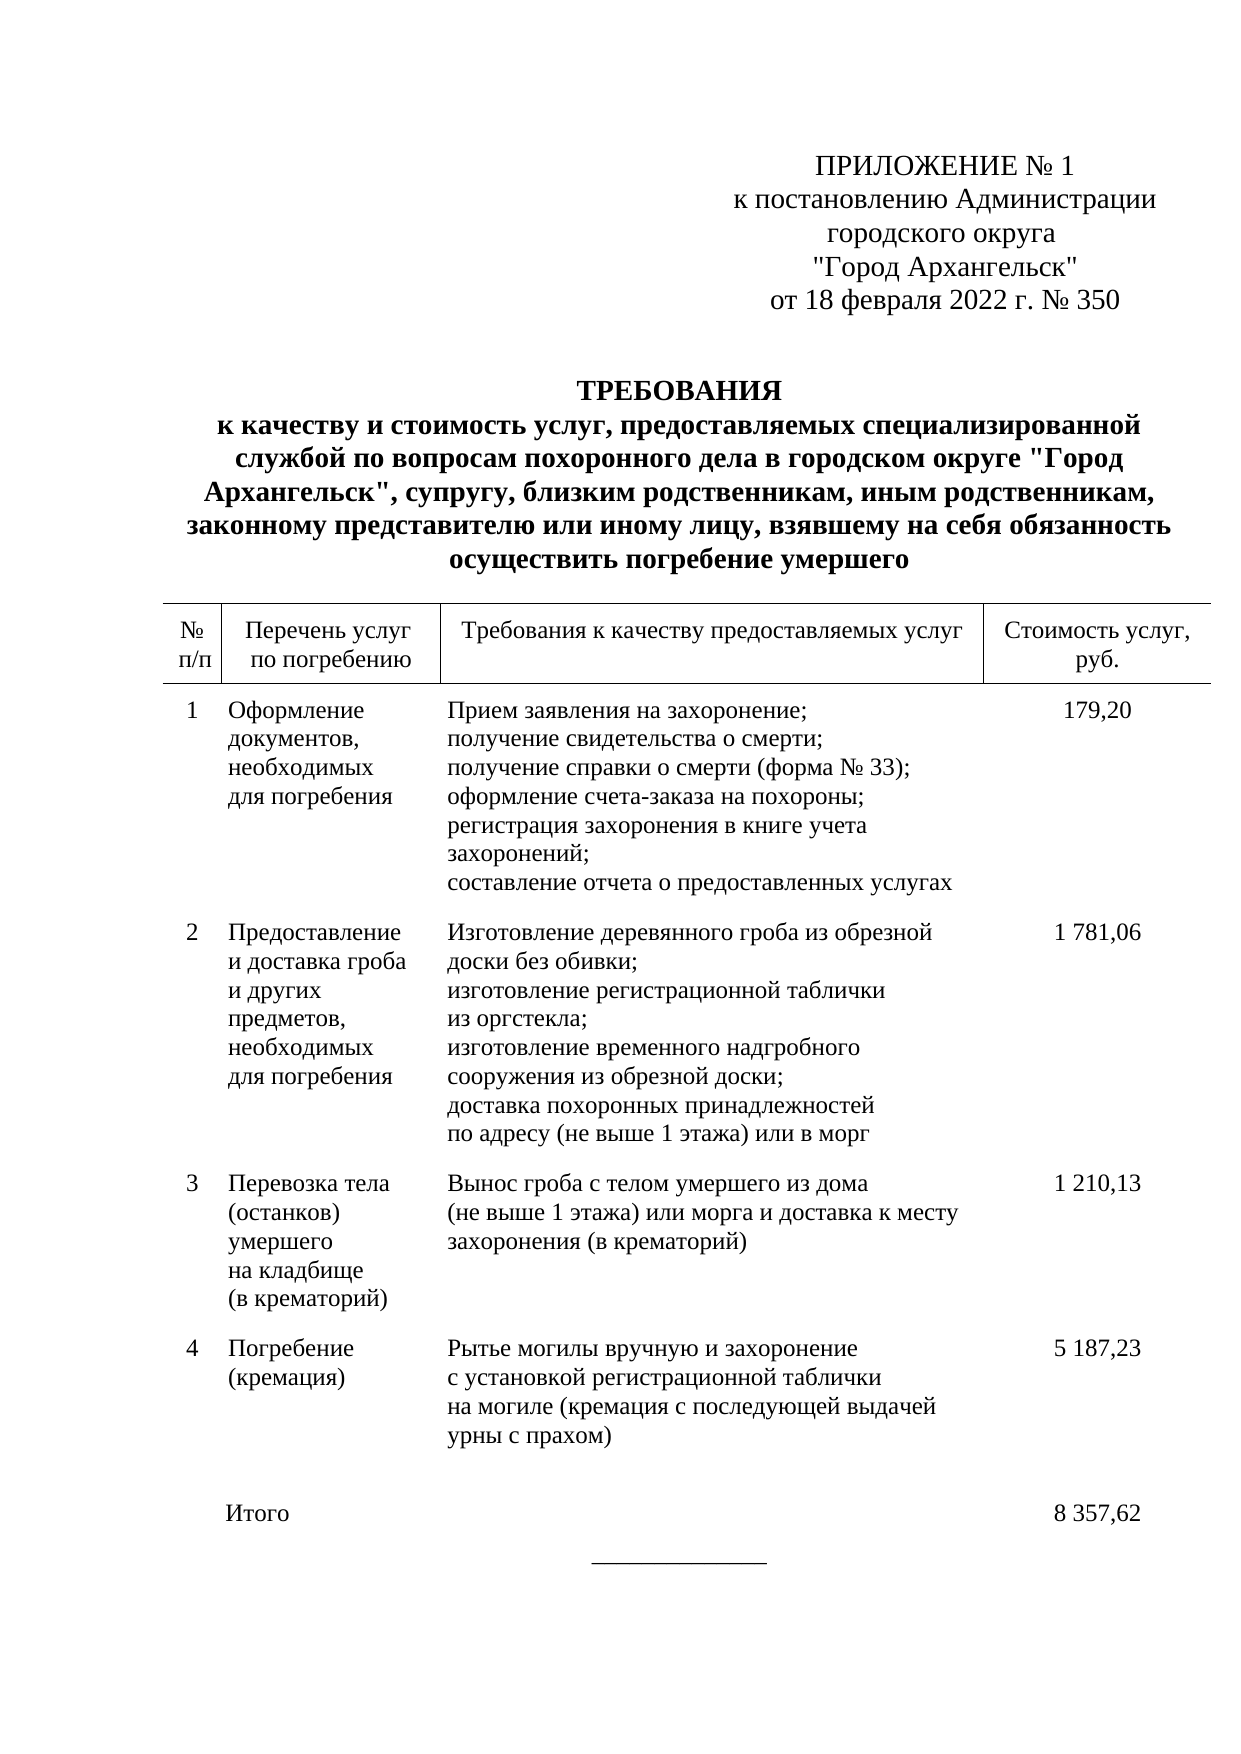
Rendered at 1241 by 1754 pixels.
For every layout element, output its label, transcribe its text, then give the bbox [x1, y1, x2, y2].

text ______________ [177, 1538, 1181, 1567]
table_header Перечень услуг по погребению [222, 604, 440, 683]
table_cell Погребение (кремация) [221, 1323, 441, 1488]
table_header Требования к качеству предоставляемых услуг [441, 604, 983, 683]
table_cell 179,20 [984, 684, 1211, 907]
text городского округа "Город Архангельск" [709, 215, 1181, 282]
table_cell 1 781,06 [984, 907, 1211, 1158]
table_cell 8 357,62 [984, 1488, 1211, 1538]
table_cell Прием заявления на захоронение; получение свидетельства о смерти; получение справки о смерти (форма № 33); оформление счета-заказа на похороны; регистрация захоронения в книге учета захоронений; составление отчета о предоставленных услугах [441, 684, 984, 907]
table_cell Изготовление деревянного гроба из обрезной доски без обивки; изготовление регистрационной таблички из оргстекла; изготовление временного надгробного сооружения из обрезной доски; доставка похоронных принадлежностей по адресу (не выше 1 этажа) или в морг [441, 907, 984, 1158]
table_cell 1 [163, 684, 221, 907]
table_cell Предоставление и доставка гроба и других предметов, необходимых для погребения [221, 907, 441, 1158]
table_cell Перевозка тела (останков) умершего на кладбище (в крематорий) [221, 1158, 441, 1323]
text к постановлению Администрации [709, 182, 1181, 215]
text ПРИЛОЖЕНИЕ № 1 [709, 148, 1181, 182]
text ТРЕБОВАНИЯ [177, 373, 1181, 407]
table_header № п/п [163, 604, 221, 683]
table_cell Рытье могилы вручную и захоронение с установкой регистрационной таблички на могиле (кремация с последующей выдачей урны с прахом) [441, 1323, 984, 1488]
table_cell 3 [163, 1158, 221, 1323]
table_cell Оформление документов, необходимых для погребения [221, 684, 441, 907]
table_cell Итого [163, 1488, 984, 1538]
text к качеству и стоимость услуг, предоставляемых специализированной службой по вопросам похоронного дела в городском округе "Город Архангельск", супругу, близким родственникам, иным родственникам, законному представителю или иному лицу, взявшему на себя обязанность осуществить погребение умершего [177, 407, 1181, 574]
table_cell 2 [163, 907, 221, 1158]
table_header Стоимость услуг, руб. [984, 604, 1211, 683]
table_cell 1 210,13 [984, 1158, 1211, 1323]
table_cell 5 187,23 [984, 1323, 1211, 1488]
table_cell Вынос гроба с телом умершего из дома (не выше 1 этажа) или морга и доставка к месту захоронения (в крематорий) [441, 1158, 984, 1323]
table_cell 4 [163, 1323, 221, 1488]
text от 18 февраля 2022 г. № 350 [709, 282, 1181, 316]
